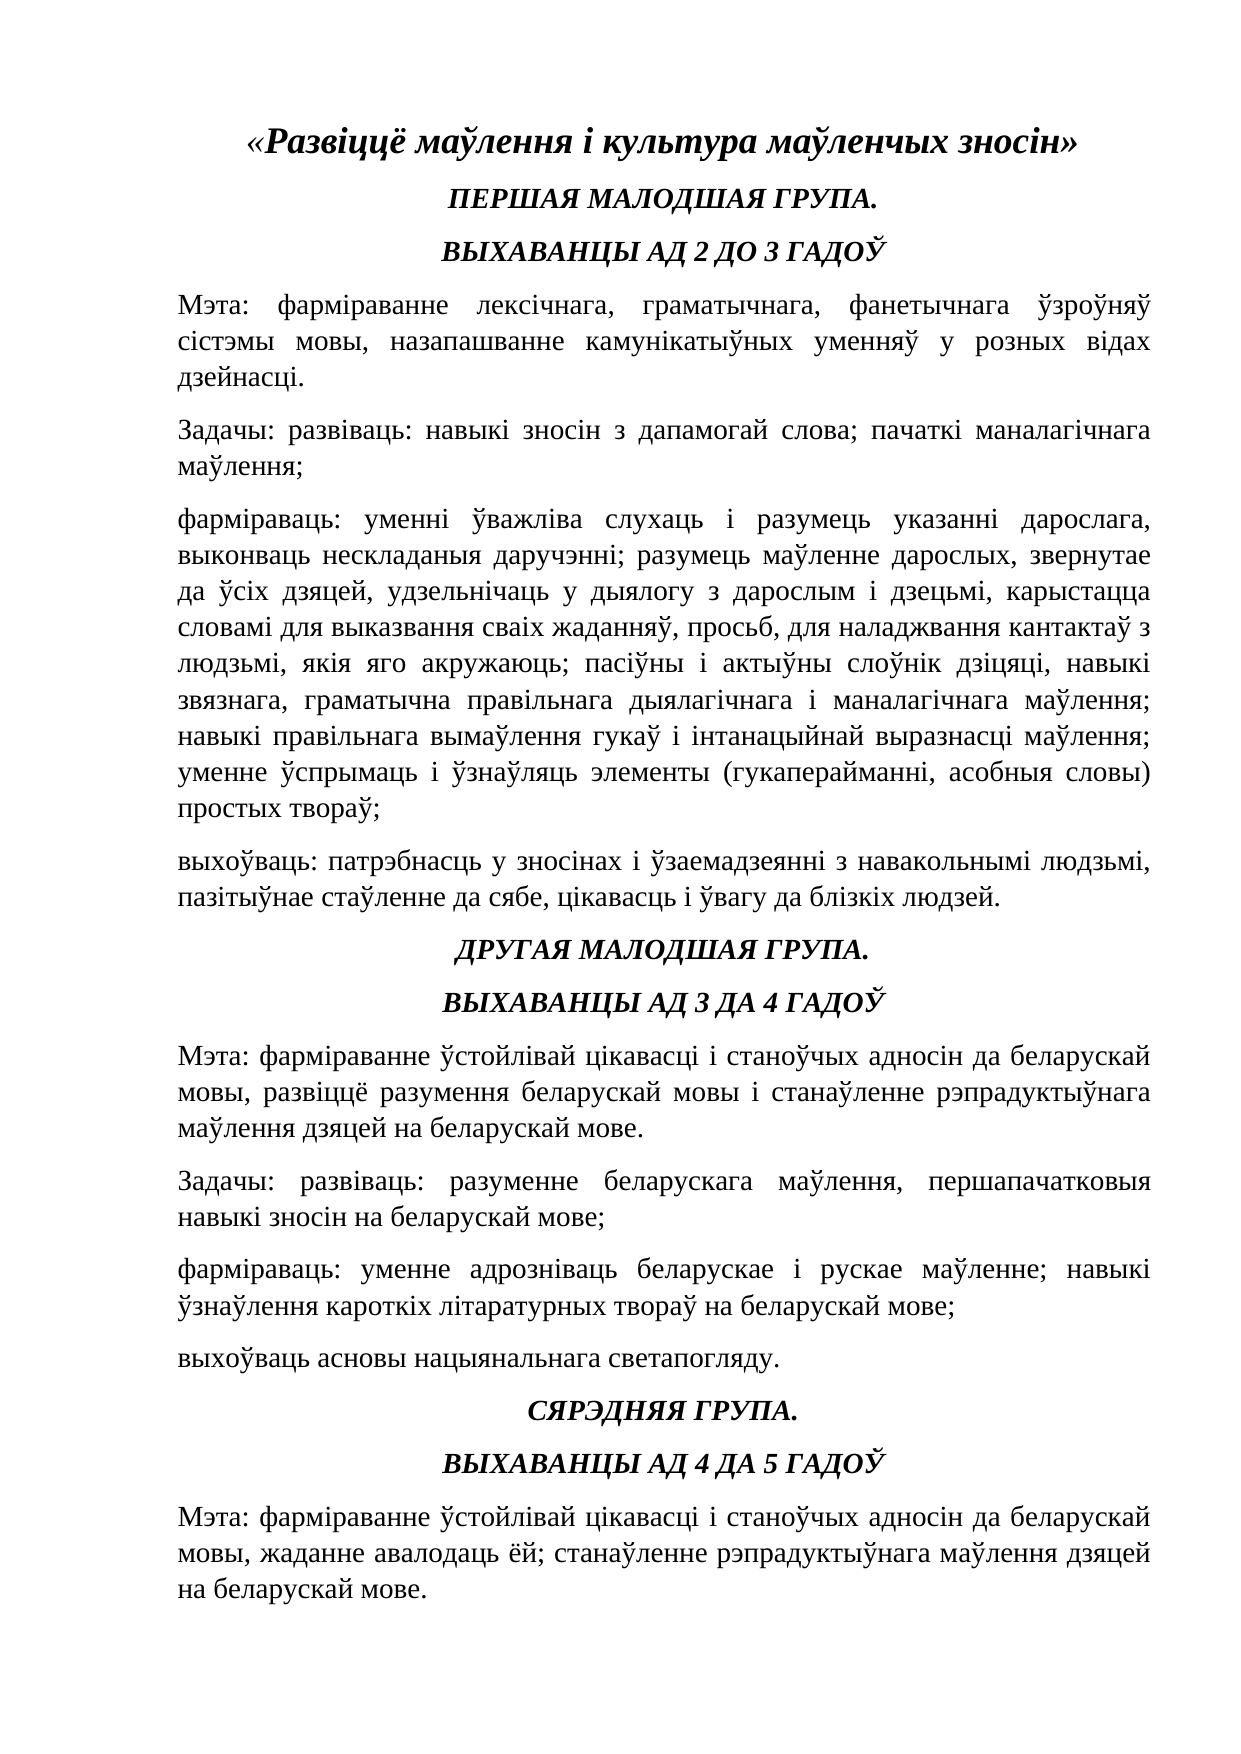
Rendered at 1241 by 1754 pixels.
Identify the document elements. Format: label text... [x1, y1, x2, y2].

text фарміраваць: уменні ўважліва слухаць і разумець указанні дарослага, выконваць нескладаныя даручэнні; разумець маўленне дарослых, звернутае да ўсіх дзяцей, удзельнічаць у дыялогу з дарослым і дзецьмі, карыстацца словамі для выказвання сваіх жаданняў, просьб, для наладжвання кантактаў з людзьмі, якія яго акружаюць; пасіўны і актыўны слоўнік дзіцяці, навыкі звязнага, граматычна правільнага дыялагічнага і маналагічнага маўлення; навыкі правільнага вымаўлення гукаў і інтанацыйнай выразнасці маўлення; уменне ўспрымаць і ўзнаўляць элементы (гукаперайманні, асобныя словы) простых твораў; [177, 501, 1152, 824]
text выхоўваць: патрэбнасць у зносінах і ўзаемадзеянні з навакольнымі людзьмі, пазітыўнае стаўленне да сябе, цікавасць і ўвагу да блізкіх людзей. [177, 843, 1152, 913]
text Мэта: фарміраванне лексічнага, граматычнага, фанетычнага ўзроўняў сістэмы мовы, назапашванне камунікатыўных уменняў у розных відах дзейнасці. [177, 287, 1152, 393]
text Задачы: развіваць: навыкі зносін з дапамогай слова; пачаткі маналагічнага маўлення; [177, 412, 1152, 482]
text ДРУГАЯ МАЛОДШАЯ ГРУПА. [177, 932, 1152, 966]
text Мэта: фарміраванне ўстойлівай цікавасці і станоўчых адносін да беларускай мовы, жаданне авалодаць ёй; станаўленне рэпрадуктыўнага маўлення дзяцей на беларускай мове. [177, 1499, 1152, 1605]
text выхоўваць асновы нацыянальнага светапогляду. [177, 1341, 1152, 1374]
text «Развіццё маўлення і культура маўленчых зносін» [177, 118, 1152, 161]
text ВЫХАВАНЦЫ АД 3 ДА 4 ГАДОЎ [177, 985, 1152, 1018]
text ВЫХАВАНЦЫ АД 4 ДА 5 ГАДОЎ [177, 1446, 1152, 1480]
text Задачы: развіваць: разуменне беларускага маўлення, першапачатковыя навыкі зносін на беларускай мове; [177, 1163, 1152, 1232]
text Мэта: фарміраванне ўстойлівай цікавасці і станоўчых адносін да беларускай мовы, развіццё разумення беларускай мовы і станаўленне рэпрадуктыўнага маўлення дзяцей на беларускай мове. [177, 1038, 1152, 1143]
text ПЕРШАЯ МАЛОДШАЯ ГРУПА. [177, 181, 1152, 215]
text СЯРЭДНЯЯ ГРУПА. [177, 1393, 1152, 1427]
text ВЫХАВАНЦЫ АД 2 ДО 3 ГАДОЎ [177, 234, 1152, 268]
text фарміраваць: уменне адрозніваць беларускае і рускае маўленне; навыкі ўзнаўлення кароткіх літаратурных твораў на беларускай мове; [177, 1252, 1152, 1321]
